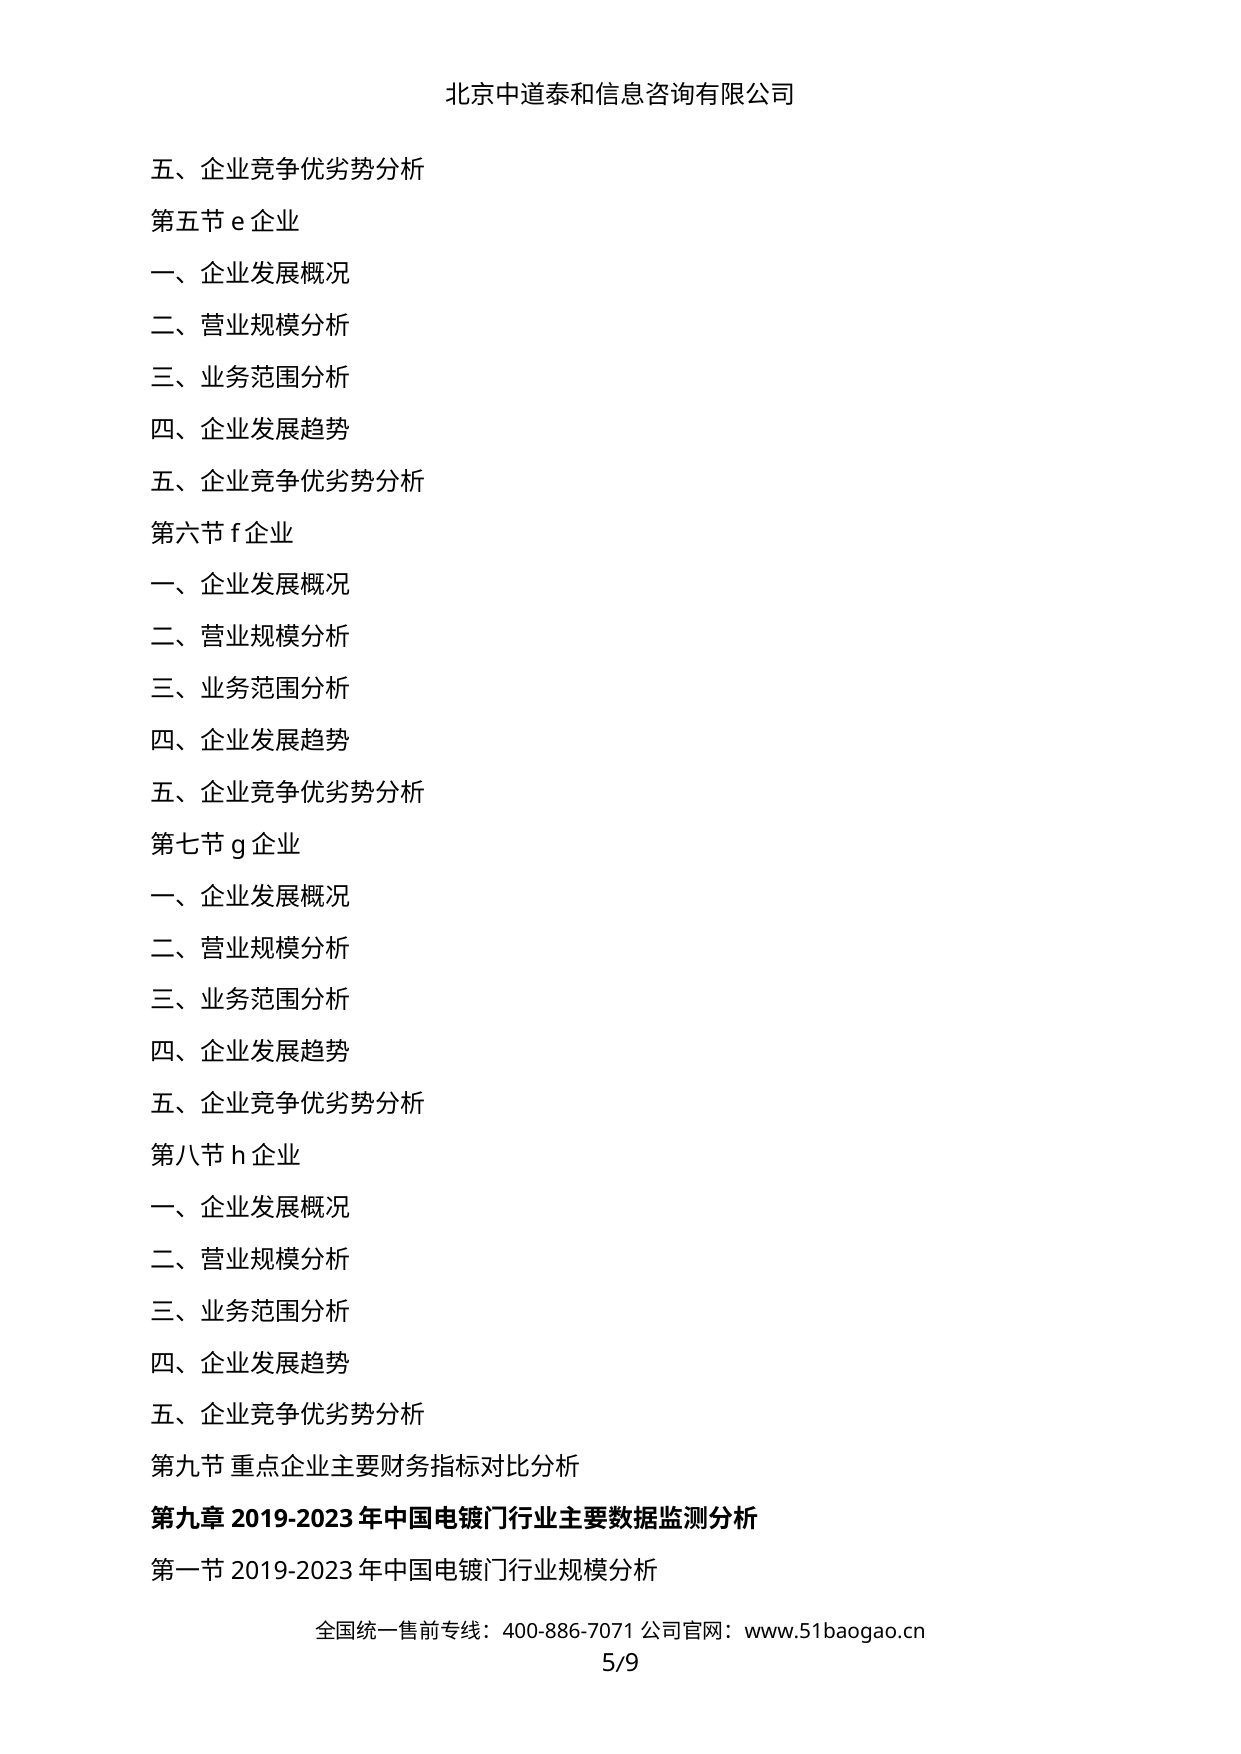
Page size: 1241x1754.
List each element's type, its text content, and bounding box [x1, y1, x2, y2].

text 二、营业规模分析 [150, 306, 1090, 342]
text 五、企业竞争优劣势分析 [150, 150, 1090, 186]
text 三、业务范围分析 [150, 669, 1090, 705]
text 第九章 2019-2023年中国电镀门行业主要数据监测分析 [150, 1499, 1090, 1535]
text 第一节 2019-2023年中国电镀门行业规模分析 [150, 1551, 1090, 1587]
text 第五节 e企业 [150, 202, 1090, 238]
text 二、营业规模分析 [150, 928, 1090, 964]
text 二、营业规模分析 [150, 617, 1090, 653]
text 五、企业竞争优劣势分析 [150, 772, 1090, 809]
text 第七节 g企业 [150, 824, 1090, 861]
text 第六节 f企业 [150, 513, 1090, 549]
text 第八节 h企业 [150, 1136, 1090, 1172]
text 三、业务范围分析 [150, 1291, 1090, 1327]
text 四、企业发展趋势 [150, 409, 1090, 446]
text 五、企业竞争优劣势分析 [150, 461, 1090, 497]
text 一、企业发展概况 [150, 565, 1090, 601]
text 四、企业发展趋势 [150, 721, 1090, 757]
text 一、企业发展概况 [150, 1187, 1090, 1224]
text 四、企业发展趋势 [150, 1343, 1090, 1379]
text 一、企业发展概况 [150, 876, 1090, 912]
text 一、企业发展概况 [150, 254, 1090, 290]
text 五、企业竞争优劣势分析 [150, 1084, 1090, 1120]
text 第九节 重点企业主要财务指标对比分析 [150, 1447, 1090, 1483]
text 三、业务范围分析 [150, 980, 1090, 1016]
text 二、营业规模分析 [150, 1239, 1090, 1276]
text 五、企业竞争优劣势分析 [150, 1395, 1090, 1431]
text 三、业务范围分析 [150, 357, 1090, 394]
text 四、企业发展趋势 [150, 1032, 1090, 1068]
